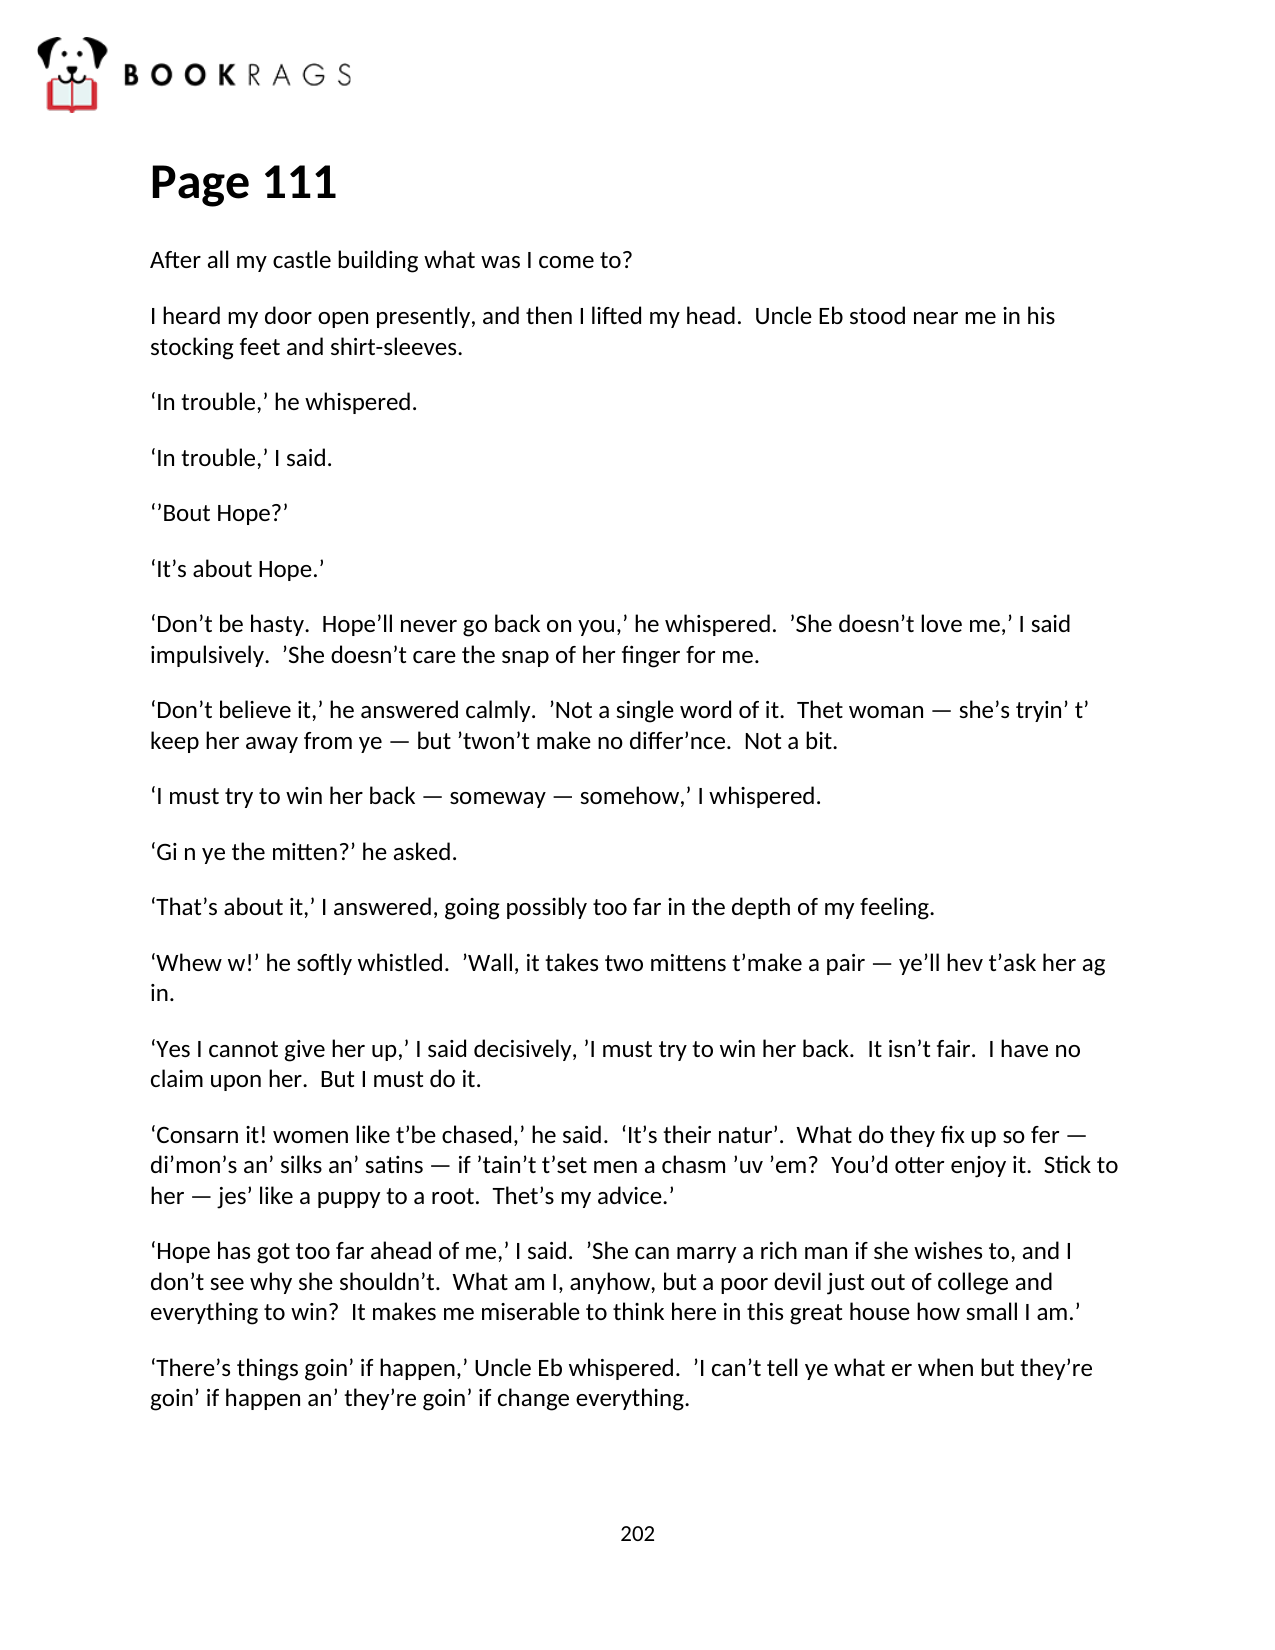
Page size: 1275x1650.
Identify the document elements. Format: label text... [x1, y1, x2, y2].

text ‘In trouble,’ he whispered. [150, 386, 1125, 417]
text ‘In trouble,’ I said. [150, 442, 1125, 472]
text ‘Whew w!’ he softly whistled. ’Wall, it takes two mittens t’make a pair — ye’ll hev t’ask her ag in. [150, 947, 1125, 1008]
text ‘Consarn it! women like t’be chased,’ he said. ‘It’s their natur’. What do they fix up so fer — di’mon’s an’ silks an’ satins — if ’tain’t t’set men a chasm ’uv ’em? You’d otter enjoy it. Stick to her — jes’ like a puppy to a root. Thet’s my advice.’ [150, 1119, 1125, 1211]
text I heard my door open presently, and then I lifted my head. Uncle Eb stood near me in his stocking feet and shirt-sleeves. [150, 300, 1125, 361]
text ‘Hope has got too far ahead of me,’ I said. ’She can marry a rich man if she wishes to, and I don’t see why she shouldn’t. What am I, anyhow, but a poor devil just out of college and everything to win? It makes me miserable to think here in this great house how small I am.’ [150, 1236, 1125, 1327]
text ‘There’s things goin’ if happen,’ Uncle Eb whispered. ’I can’t tell ye what er when but they’re goin’ if happen an’ they’re goin’ if change everything. [150, 1352, 1125, 1413]
text ‘Don’t be hasty. Hope’ll never go back on you,’ he whispered. ’She doesn’t love me,’ I said impulsively. ’She doesn’t care the snap of her finger for me. [150, 608, 1125, 669]
text Page 111 [150, 150, 1125, 211]
text ‘Don’t believe it,’ he answered calmly. ’Not a single word of it. Thet woman — she’s tryin’ t’ keep her away from ye — but ’twon’t make no differ’nce. Not a bit. [150, 694, 1125, 755]
text ‘Gi n ye the mitten?’ he asked. [150, 836, 1125, 866]
text ‘Yes I cannot give her up,’ I said decisively, ’I must try to win her back. It isn’t fair. I have no claim upon her. But I must do it. [150, 1033, 1125, 1094]
text After all my castle building what was I come to? [150, 244, 1125, 275]
picture [37, 37, 351, 113]
text ‘It’s about Hope.’ [150, 553, 1125, 583]
text ‘That’s about it,’ I answered, going possibly too far in the depth of my feeling. [150, 891, 1125, 922]
text ‘I must try to win her back — someway — somehow,’ I whispered. [150, 780, 1125, 811]
text ‘’Bout Hope?’ [150, 497, 1125, 528]
